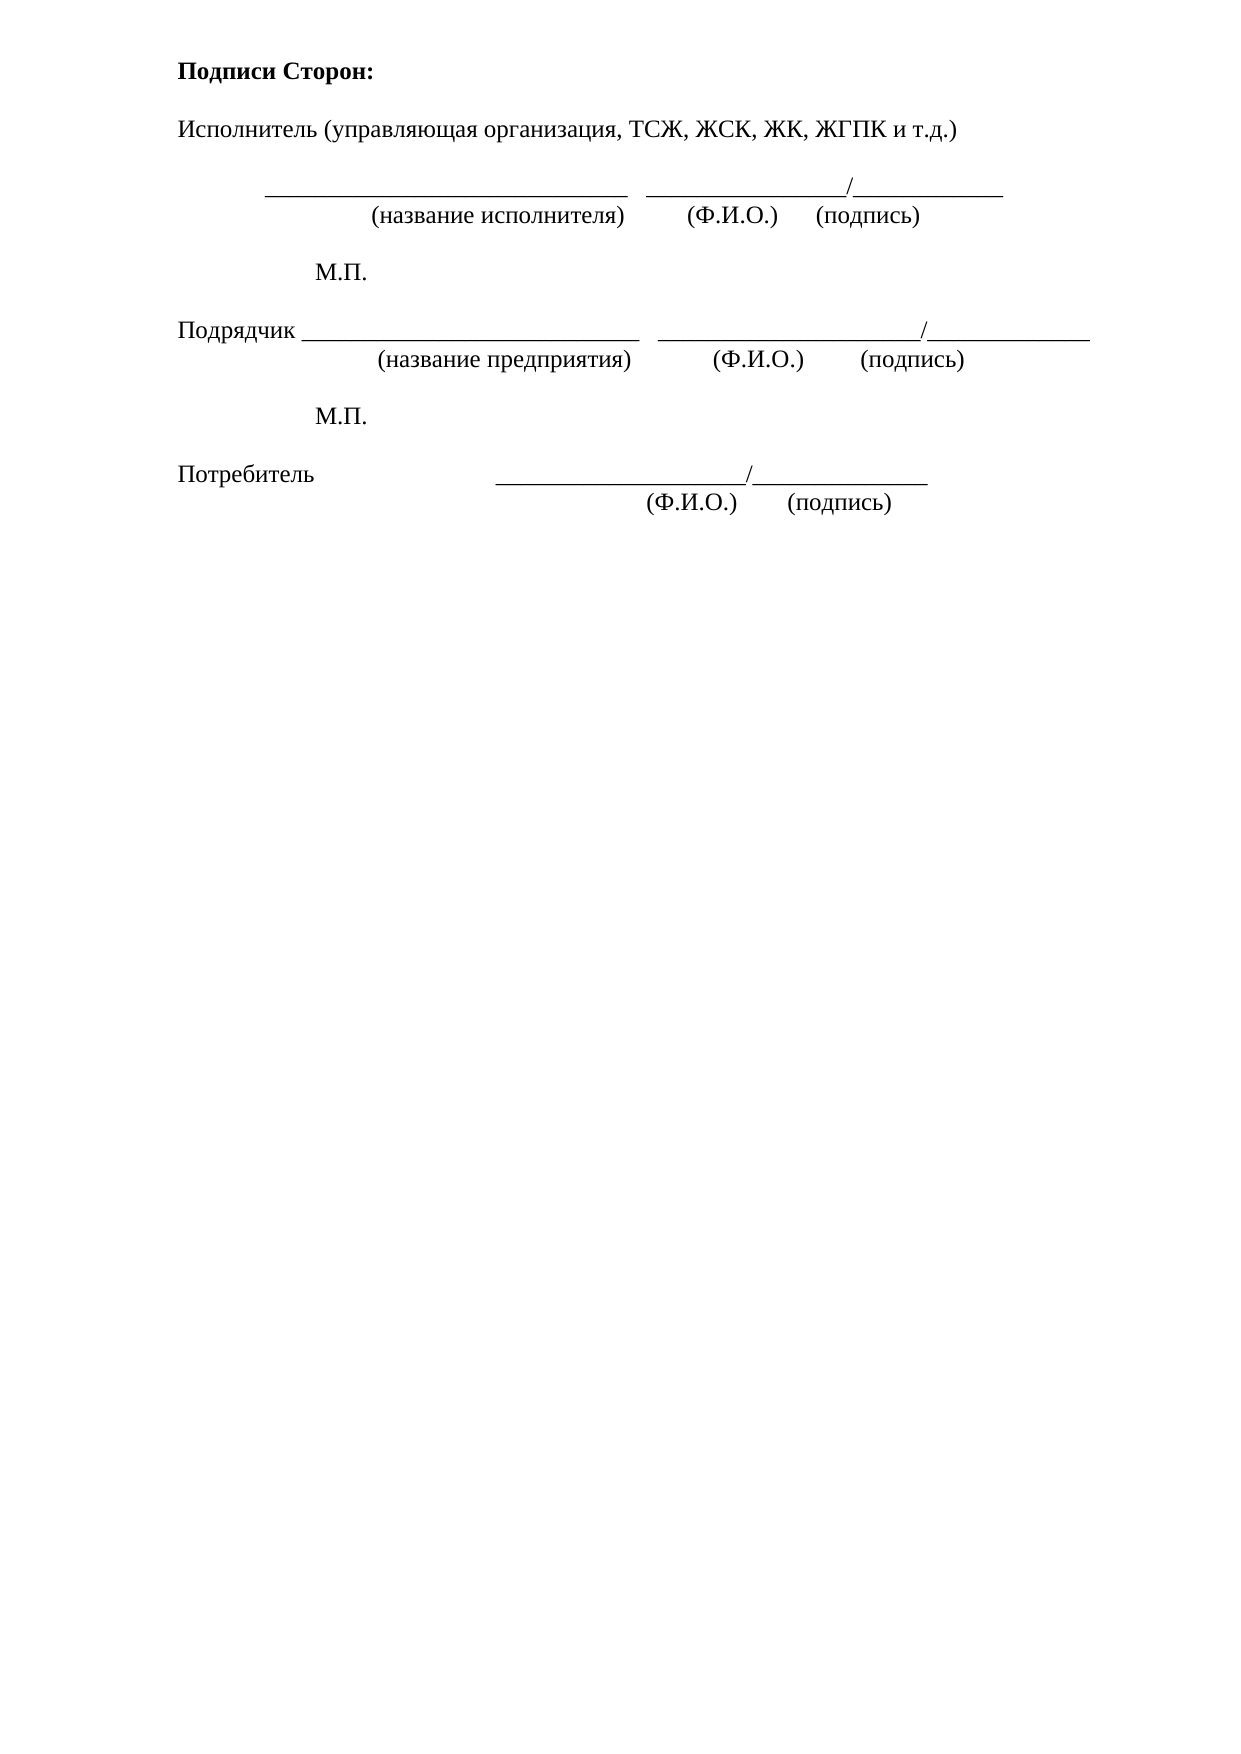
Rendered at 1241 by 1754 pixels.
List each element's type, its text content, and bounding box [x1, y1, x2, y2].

text (название исполнителя) (Ф.И.О.) (подпись) [177, 200, 1152, 229]
text (Ф.И.О.) (подпись) [177, 487, 1152, 516]
text _____________________________ ________________/____________ [177, 171, 1152, 200]
text Потребитель ____________________/______________ [177, 459, 1152, 487]
text Исполнитель (управляющая организация, ТСЖ, ЖСК, ЖК, ЖГПК и т.д.) [177, 114, 1152, 142]
text М.П. [177, 401, 1152, 430]
text Подрядчик ___________________________ _____________________/_____________ [177, 315, 1152, 344]
text М.П. [177, 257, 1152, 286]
text (название предприятия) (Ф.И.О.) (подпись) [177, 344, 1152, 372]
text Подписи Сторон: [177, 56, 1152, 85]
